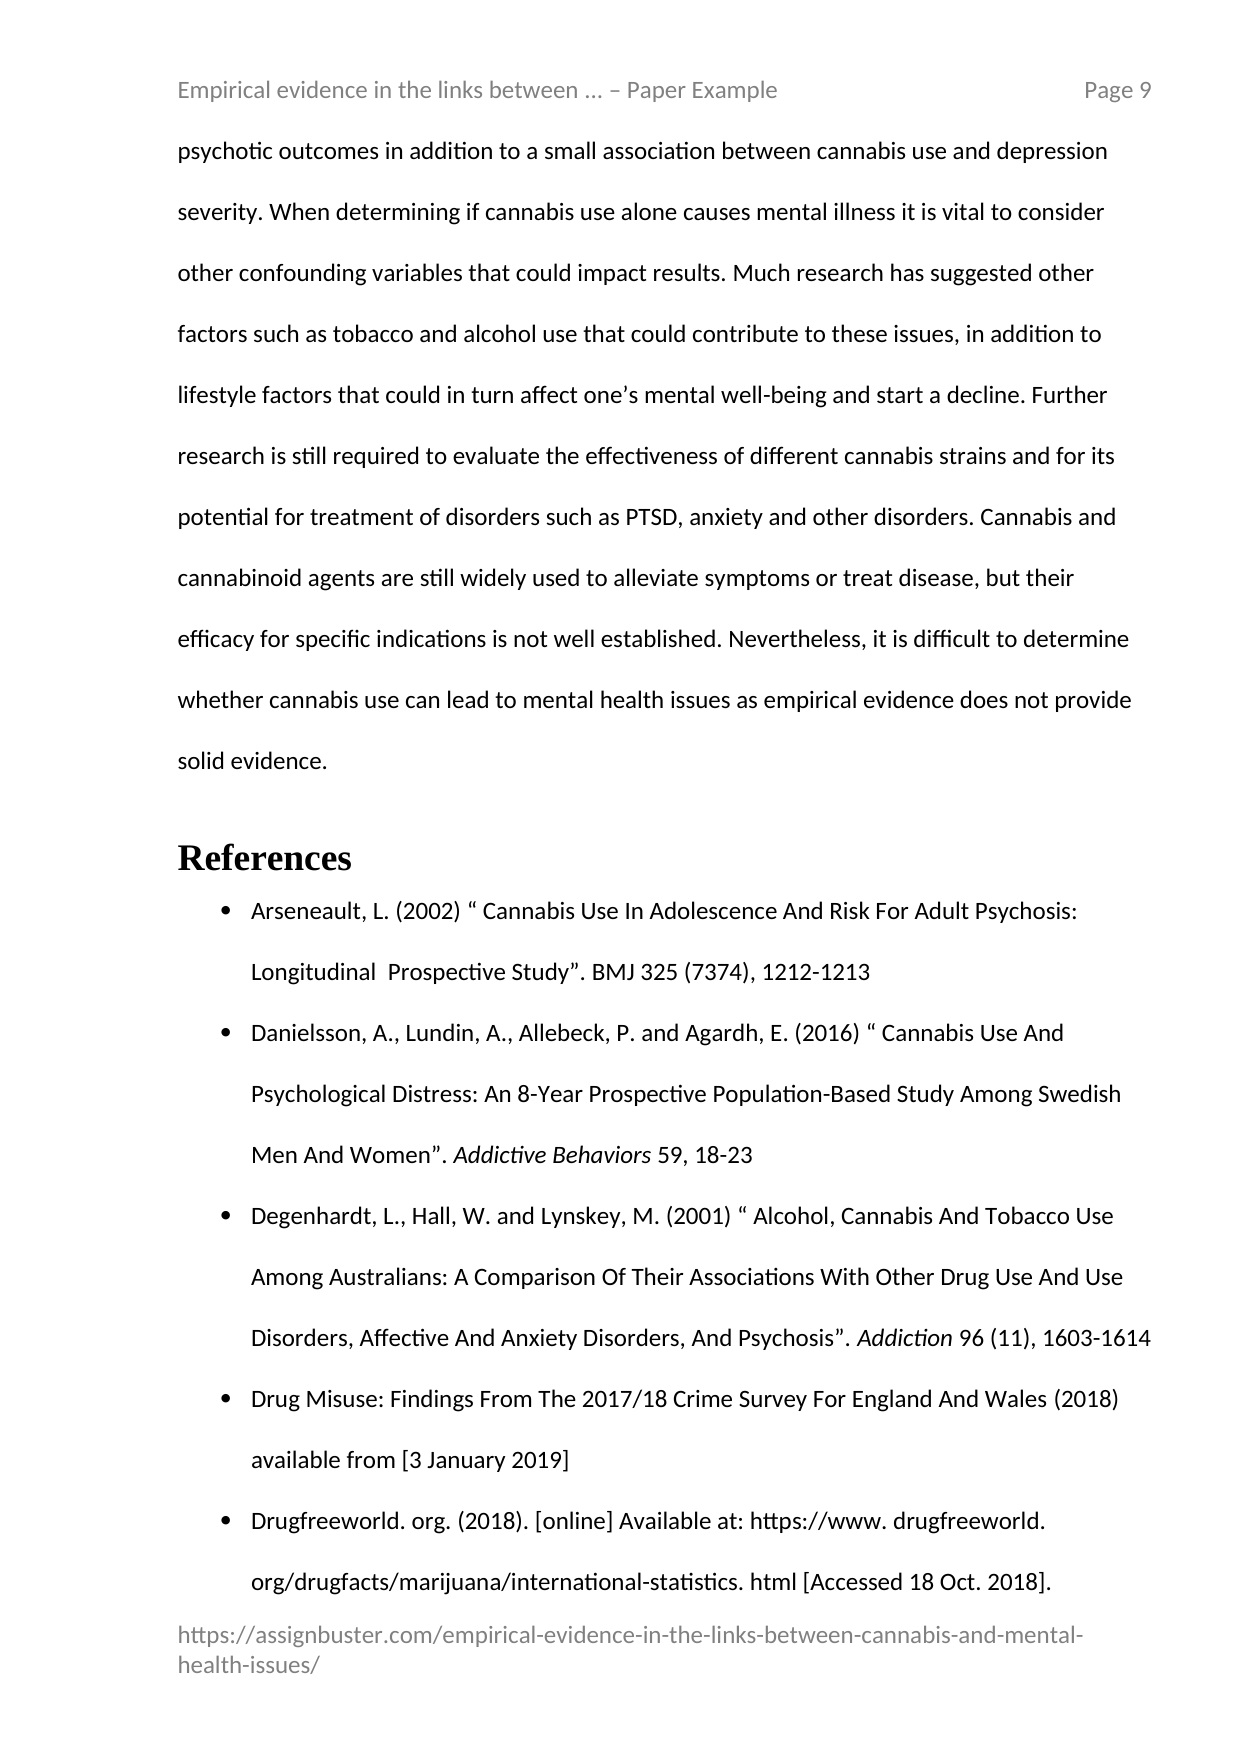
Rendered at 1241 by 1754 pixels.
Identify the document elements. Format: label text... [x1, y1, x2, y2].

list Degenhardt, L., Hall, W. and Lynskey, M. (2001) “ Alcohol, Cannabis And Tobacco Use Among Australians: A Comparison Of Their Associations With Other Drug Use And Use Disorders, Affective And Anxiety Disorders, And Psychosis”. Addiction 96 (11), 1603-1614 [221, 1200, 1152, 1353]
list Arseneault, L. (2002) “ Cannabis Use In Adolescence And Risk For Adult Psychosis: Longitudinal Prospective Study”. BMJ 325 (7374), 1212-1213 [221, 895, 1152, 986]
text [177, 135, 1152, 776]
subtitle References [177, 836, 1152, 879]
list Drugfreeworld. org. (2018). [online] Available at: https://www. drugfreeworld. org/drugfacts/marijuana/international-statistics. html [Accessed 18 Oct. 2018]. [221, 1505, 1152, 1597]
list Danielsson, A., Lundin, A., Allebeck, P. and Agardh, E. (2016) “ Cannabis Use And Psychological Distress: An 8-Year Prospective Population-Based Study Among Swedish Men And Women”. Addictive Behaviors 59, 18-23 [221, 1017, 1152, 1169]
list Drug Misuse: Findings From The 2017/18 Crime Survey For England And Wales (2018) available from [3 January 2019] [221, 1383, 1152, 1475]
